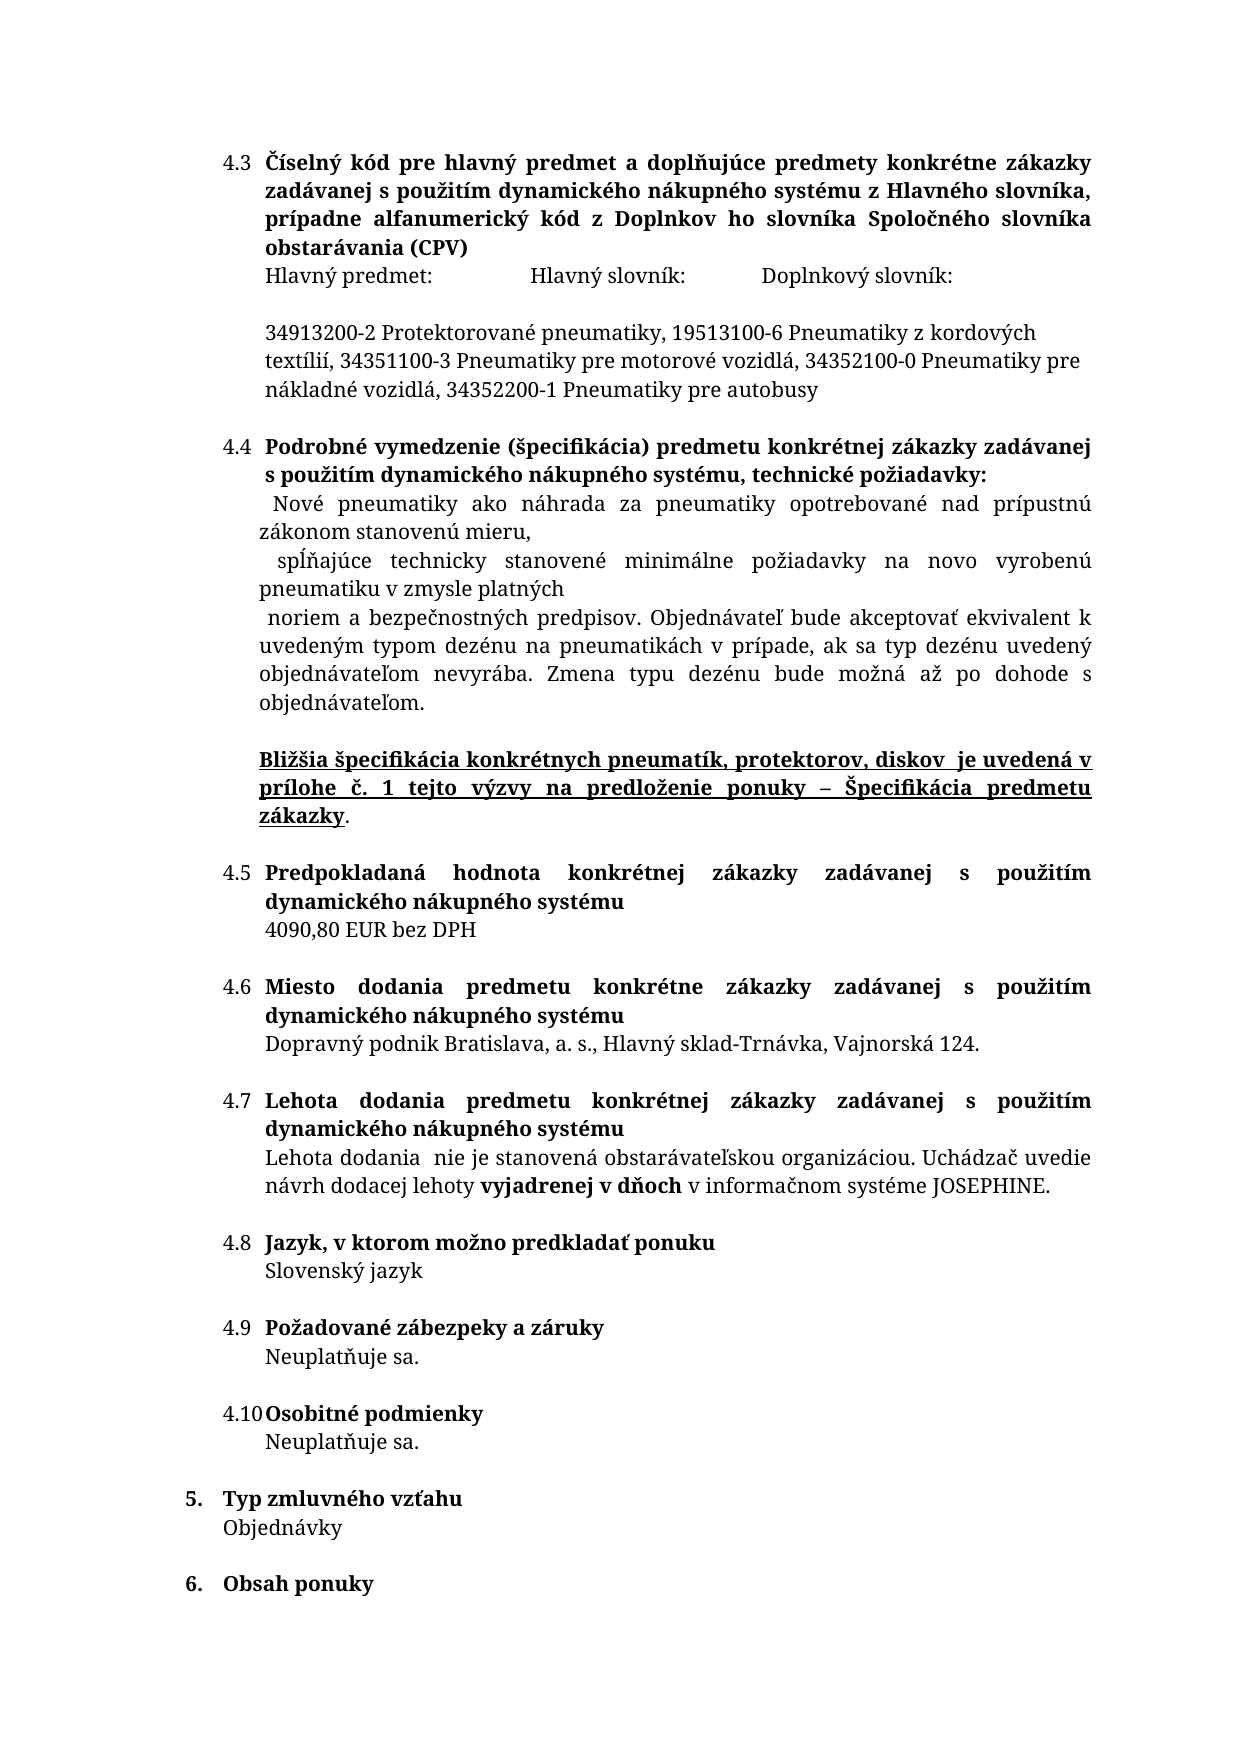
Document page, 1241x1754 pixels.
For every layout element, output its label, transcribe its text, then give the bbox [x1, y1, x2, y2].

list Požadované zábezpeky a záruky [223, 1313, 1093, 1342]
list Slovenský jazyk [265, 1257, 1093, 1285]
list Dopravný podnik Bratislava, a. s., Hlavný sklad-Trnávka, Vajnorská 124. [265, 1029, 1093, 1058]
list Typ zmluvného vzťahu [185, 1484, 1093, 1513]
list Neuplatňuje sa. [223, 1427, 1093, 1456]
list Lehota dodania nie je stanovená obstarávateľskou organizáciou. Uchádzač uvedie návrh dodacej lehoty vyjadrenej v dňoch v informačnom systéme JOSEPHINE. [265, 1143, 1093, 1200]
list Objednávky [223, 1513, 1093, 1541]
text Bližšia špecifikácia konkrétnych pneumatík, protektorov, diskov je uvedená v prílohe č. 1 tejto výzvy na predloženie ponuky – Špecifikácia predmetu zákazky. [259, 745, 1093, 769]
list spĺňajúce technicky stanovené minimálne požiadavky na novo vyrobenú pneumatiku v zmysle platných [259, 546, 1093, 603]
list Neuplatňuje sa. [265, 1342, 1093, 1370]
list 34913200-2 Protektorované pneumatiky, 19513100-6 Pneumatiky z kordových textílií, 34351100-3 Pneumatiky pre motorové vozidlá, 34352100-0 Pneumatiky pre nákladné vozidlá, 34352200-1 Pneumatiky pre autobusy [265, 318, 1093, 403]
list Predpokladaná hodnota konkrétnej zákazky zadávanej s použitím dynamického nákupného systému [223, 858, 1093, 915]
list Podrobné vymedzenie (špecifikácia) predmetu konkrétnej zákazky zadávanej s použitím dynamického nákupného systému, technické požiadavky: [223, 432, 1093, 489]
text Bližšia špecifikácia konkrétnych pneumatík, protektorov, diskov je uvedená v prílohe č. 1 tejto výzvy na predloženie ponuky – Špecifikácia predmetu zákazky. [259, 770, 1093, 830]
list Číselný kód pre hlavný predmet a doplňujúce predmety konkrétne zákazky zadávanej s použitím dynamického nákupného systému z Hlavného slovníka, prípadne alfanumerický kód z Doplnkov ho slovníka Spoločného slovníka obstarávania (CPV) [223, 148, 1093, 261]
list Hlavný predmet: Hlavný slovník: Doplnkový slovník: [265, 261, 1093, 290]
list 4090,80 EUR bez DPH [265, 915, 1093, 944]
list Nové pneumatiky ako náhrada za pneumatiky opotrebované nad prípustnú zákonom stanovenú mieru, [259, 489, 1093, 546]
list Lehota dodania predmetu konkrétnej zákazky zadávanej s použitím dynamického nákupného systému [223, 1086, 1093, 1143]
list Obsah ponuky [185, 1569, 1093, 1598]
list Jazyk, v ktorom možno predkladať ponuku [223, 1228, 1093, 1257]
list noriem a bezpečnostných predpisov. Objednávateľ bude akceptovať ekvivalent k uvedeným typom dezénu na pneumatikách v prípade, ak sa typ dezénu uvedený objednávateľom nevyrába. Zmena typu dezénu bude možná až po dohode s objednávateľom. [259, 603, 1093, 716]
list Miesto dodania predmetu konkrétne zákazky zadávanej s použitím dynamického nákupného systému [223, 972, 1093, 1029]
list Osobitné podmienky [223, 1399, 1093, 1427]
